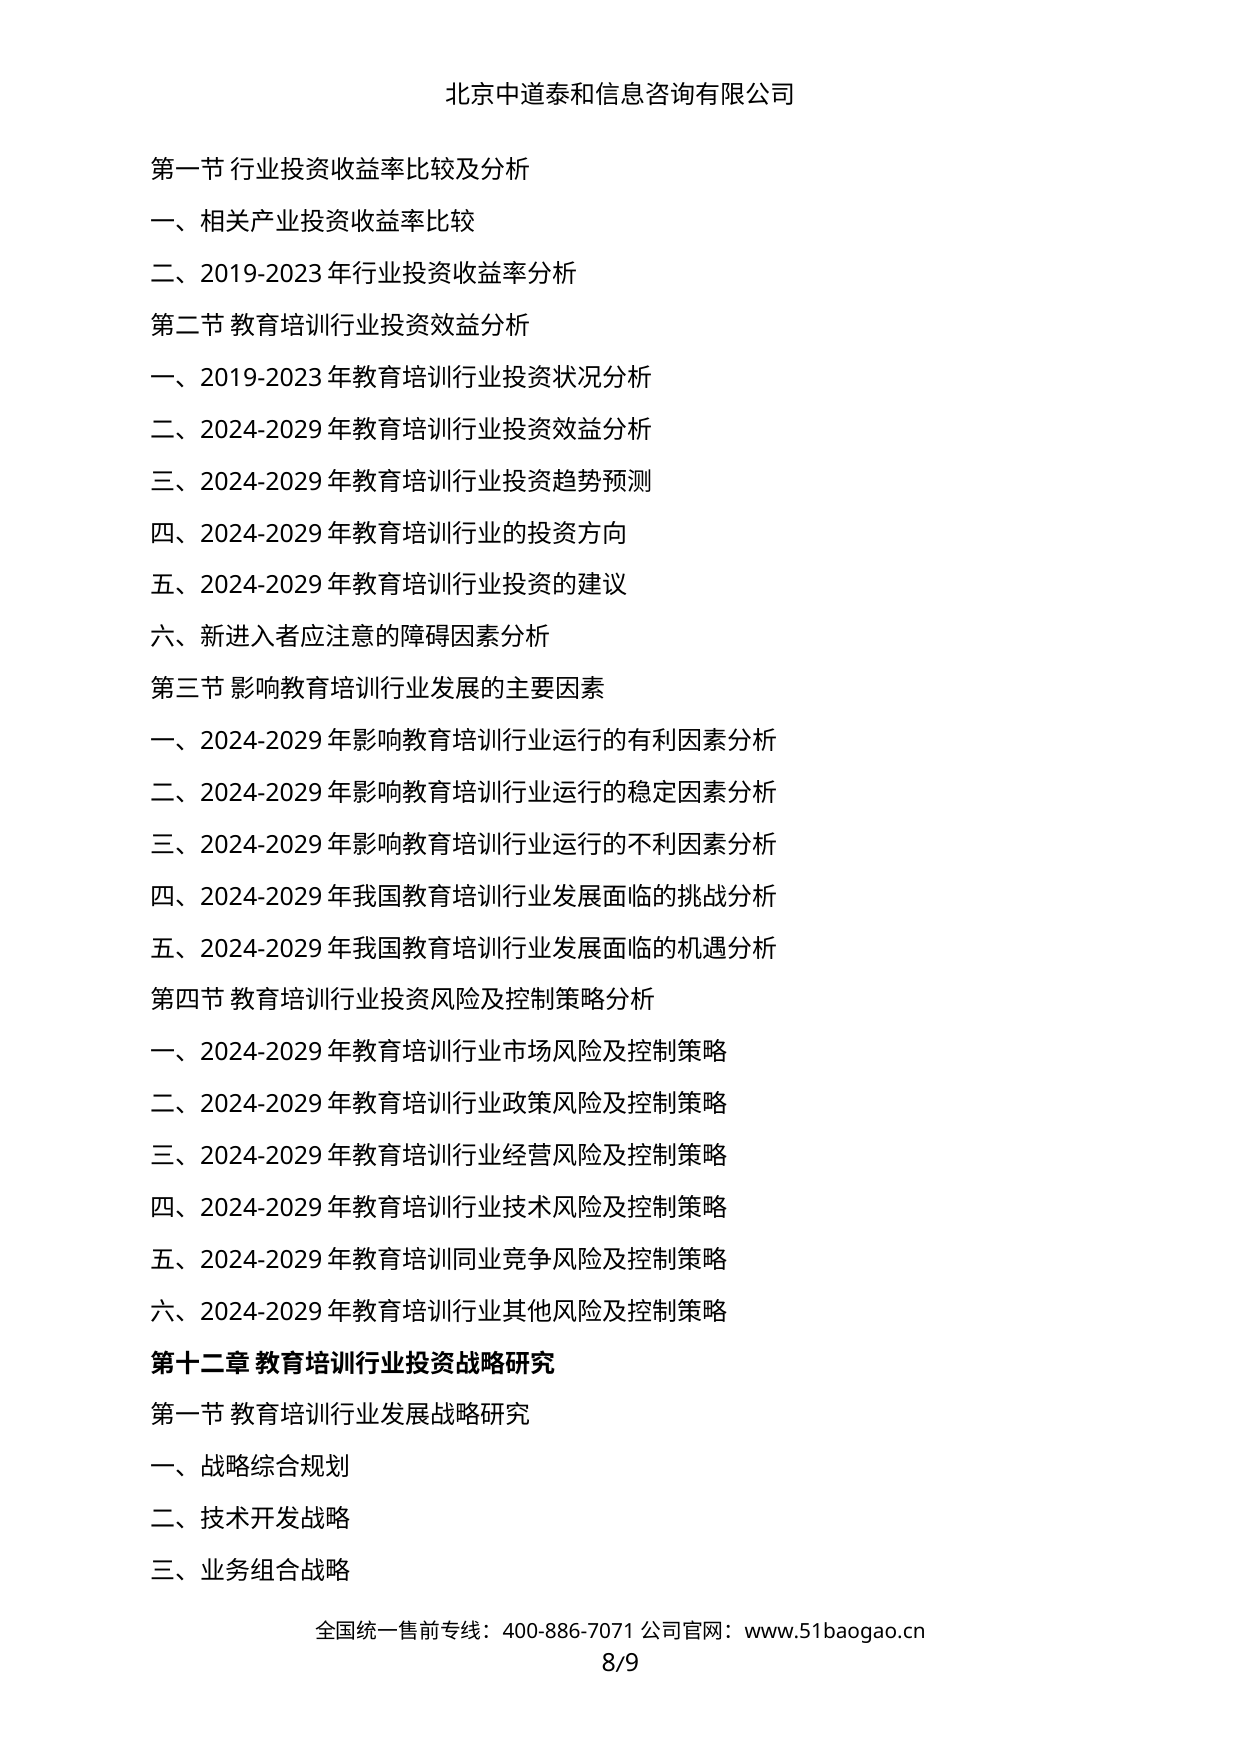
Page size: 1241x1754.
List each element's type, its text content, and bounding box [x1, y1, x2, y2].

text 第一节 教育培训行业发展战略研究 [150, 1395, 1090, 1431]
text 第一节 行业投资收益率比较及分析 [150, 150, 1090, 186]
text 四、2024-2029年教育培训行业的投资方向 [150, 513, 1090, 549]
text 二、技术开发战略 [150, 1499, 1090, 1535]
text 五、2024-2029年我国教育培训行业发展面临的机遇分析 [150, 928, 1090, 964]
text 第二节 教育培训行业投资效益分析 [150, 306, 1090, 342]
text 二、2019-2023年行业投资收益率分析 [150, 254, 1090, 290]
text 三、2024-2029年影响教育培训行业运行的不利因素分析 [150, 824, 1090, 861]
text 六、2024-2029年教育培训行业其他风险及控制策略 [150, 1291, 1090, 1327]
text 二、2024-2029年影响教育培训行业运行的稳定因素分析 [150, 772, 1090, 809]
text 三、2024-2029年教育培训行业经营风险及控制策略 [150, 1136, 1090, 1172]
text 五、2024-2029年教育培训行业投资的建议 [150, 565, 1090, 601]
text 一、2024-2029年教育培训行业市场风险及控制策略 [150, 1032, 1090, 1068]
text 四、2024-2029年教育培训行业技术风险及控制策略 [150, 1187, 1090, 1224]
text 二、2024-2029年教育培训行业投资效益分析 [150, 409, 1090, 446]
text 四、2024-2029年我国教育培训行业发展面临的挑战分析 [150, 876, 1090, 912]
text 三、业务组合战略 [150, 1551, 1090, 1587]
text 一、2019-2023年教育培训行业投资状况分析 [150, 357, 1090, 394]
text 一、2024-2029年影响教育培训行业运行的有利因素分析 [150, 721, 1090, 757]
text 三、2024-2029年教育培训行业投资趋势预测 [150, 461, 1090, 497]
text 第四节 教育培训行业投资风险及控制策略分析 [150, 980, 1090, 1016]
text 五、2024-2029年教育培训同业竞争风险及控制策略 [150, 1239, 1090, 1276]
text 一、相关产业投资收益率比较 [150, 202, 1090, 238]
text 第十二章 教育培训行业投资战略研究 [150, 1343, 1090, 1379]
text 二、2024-2029年教育培训行业政策风险及控制策略 [150, 1084, 1090, 1120]
text 一、战略综合规划 [150, 1447, 1090, 1483]
text 六、新进入者应注意的障碍因素分析 [150, 617, 1090, 653]
text 第三节 影响教育培训行业发展的主要因素 [150, 669, 1090, 705]
